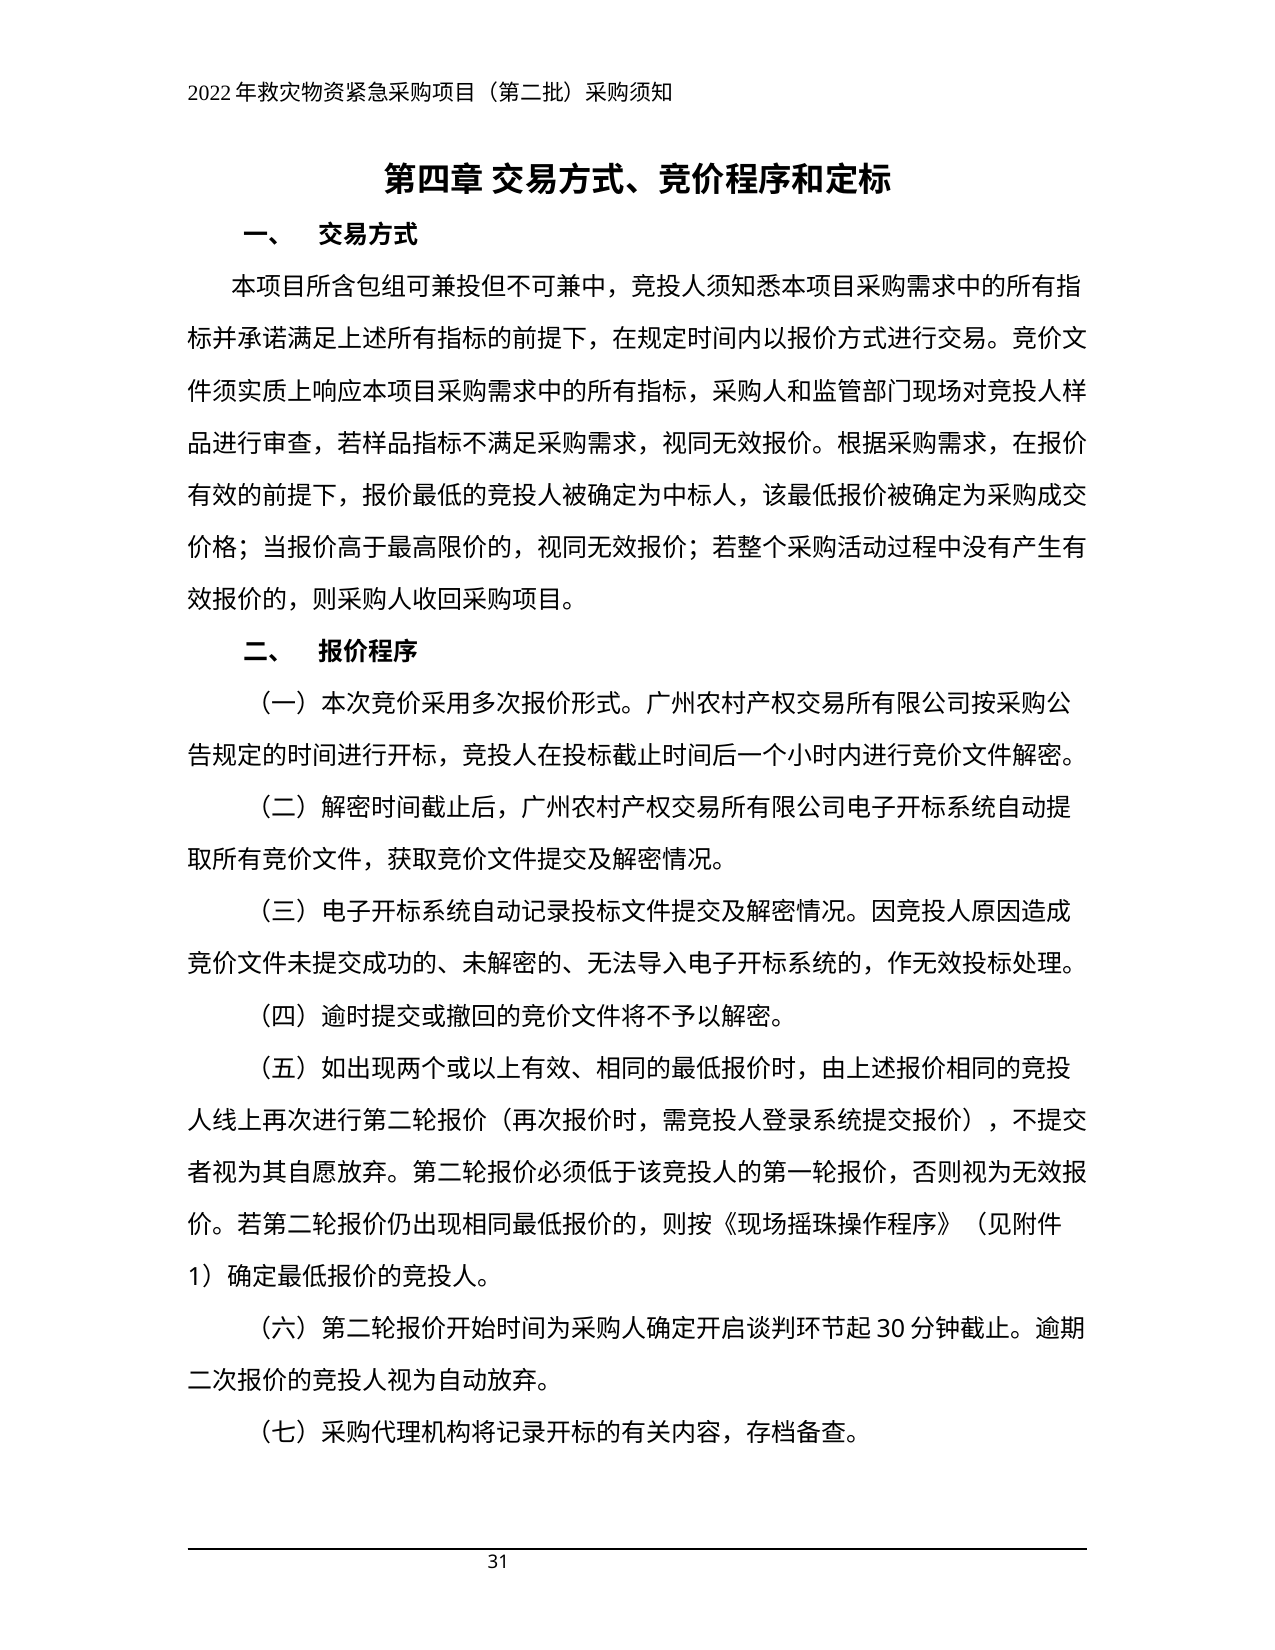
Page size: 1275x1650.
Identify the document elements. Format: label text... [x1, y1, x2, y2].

text （二）解密时间截止后，广州农村产权交易所有限公司电子开标系统自动提取所有竞价文件，获取竞价文件提交及解密情况。 [187, 775, 1087, 879]
list 交易方式 [244, 202, 1087, 254]
text （四）逾时提交或撤回的竞价文件将不予以解密。 [187, 983, 1087, 1035]
text 第四章 交易方式、竞价程序和定标 [187, 150, 1087, 202]
text （三）电子开标系统自动记录投标文件提交及解密情况。因竞投人原因造成竞价文件未提交成功的、未解密的、无法导入电子开标系统的，作无效投标处理。 [187, 879, 1087, 983]
text （六）第二轮报价开始时间为采购人确定开启谈判环节起30分钟截止。逾期二次报价的竞投人视为自动放弃。 [187, 1296, 1087, 1400]
text （一）本次竞价采用多次报价形式。广州农村产权交易所有限公司按采购公告规定的时间进行开标，竞投人在投标截止时间后一个小时内进行竞价文件解密。 [187, 671, 1087, 775]
text （五）如出现两个或以上有效、相同的最低报价时，由上述报价相同的竞投人线上再次进行第二轮报价（再次报价时，需竞投人登录系统提交报价），不提交者视为其自愿放弃。第二轮报价必须低于该竞投人的第一轮报价，否则视为无效报价。若第二轮报价仍出现相同最低报价的，则按《现场摇珠操作程序》（见附件1）确定最低报价的竞投人。 [187, 1035, 1087, 1296]
text （七）采购代理机构将记录开标的有关内容，存档备查。 [187, 1400, 1087, 1452]
text 本项目所含包组可兼投但不可兼中，竞投人须知悉本项目采购需求中的所有指标并承诺满足上述所有指标的前提下，在规定时间内以报价方式进行交易。竞价文件须实质上响应本项目采购需求中的所有指标，采购人和监管部门现场对竞投人样品进行审查，若样品指标不满足采购需求，视同无效报价。根据采购需求，在报价有效的前提下，报价最低的竞投人被确定为中标人，该最低报价被确定为采购成交价格；当报价高于最高限价的，视同无效报价；若整个采购活动过程中没有产生有效报价的，则采购人收回采购项目。 [187, 254, 1087, 619]
list 报价程序 [244, 619, 1087, 671]
